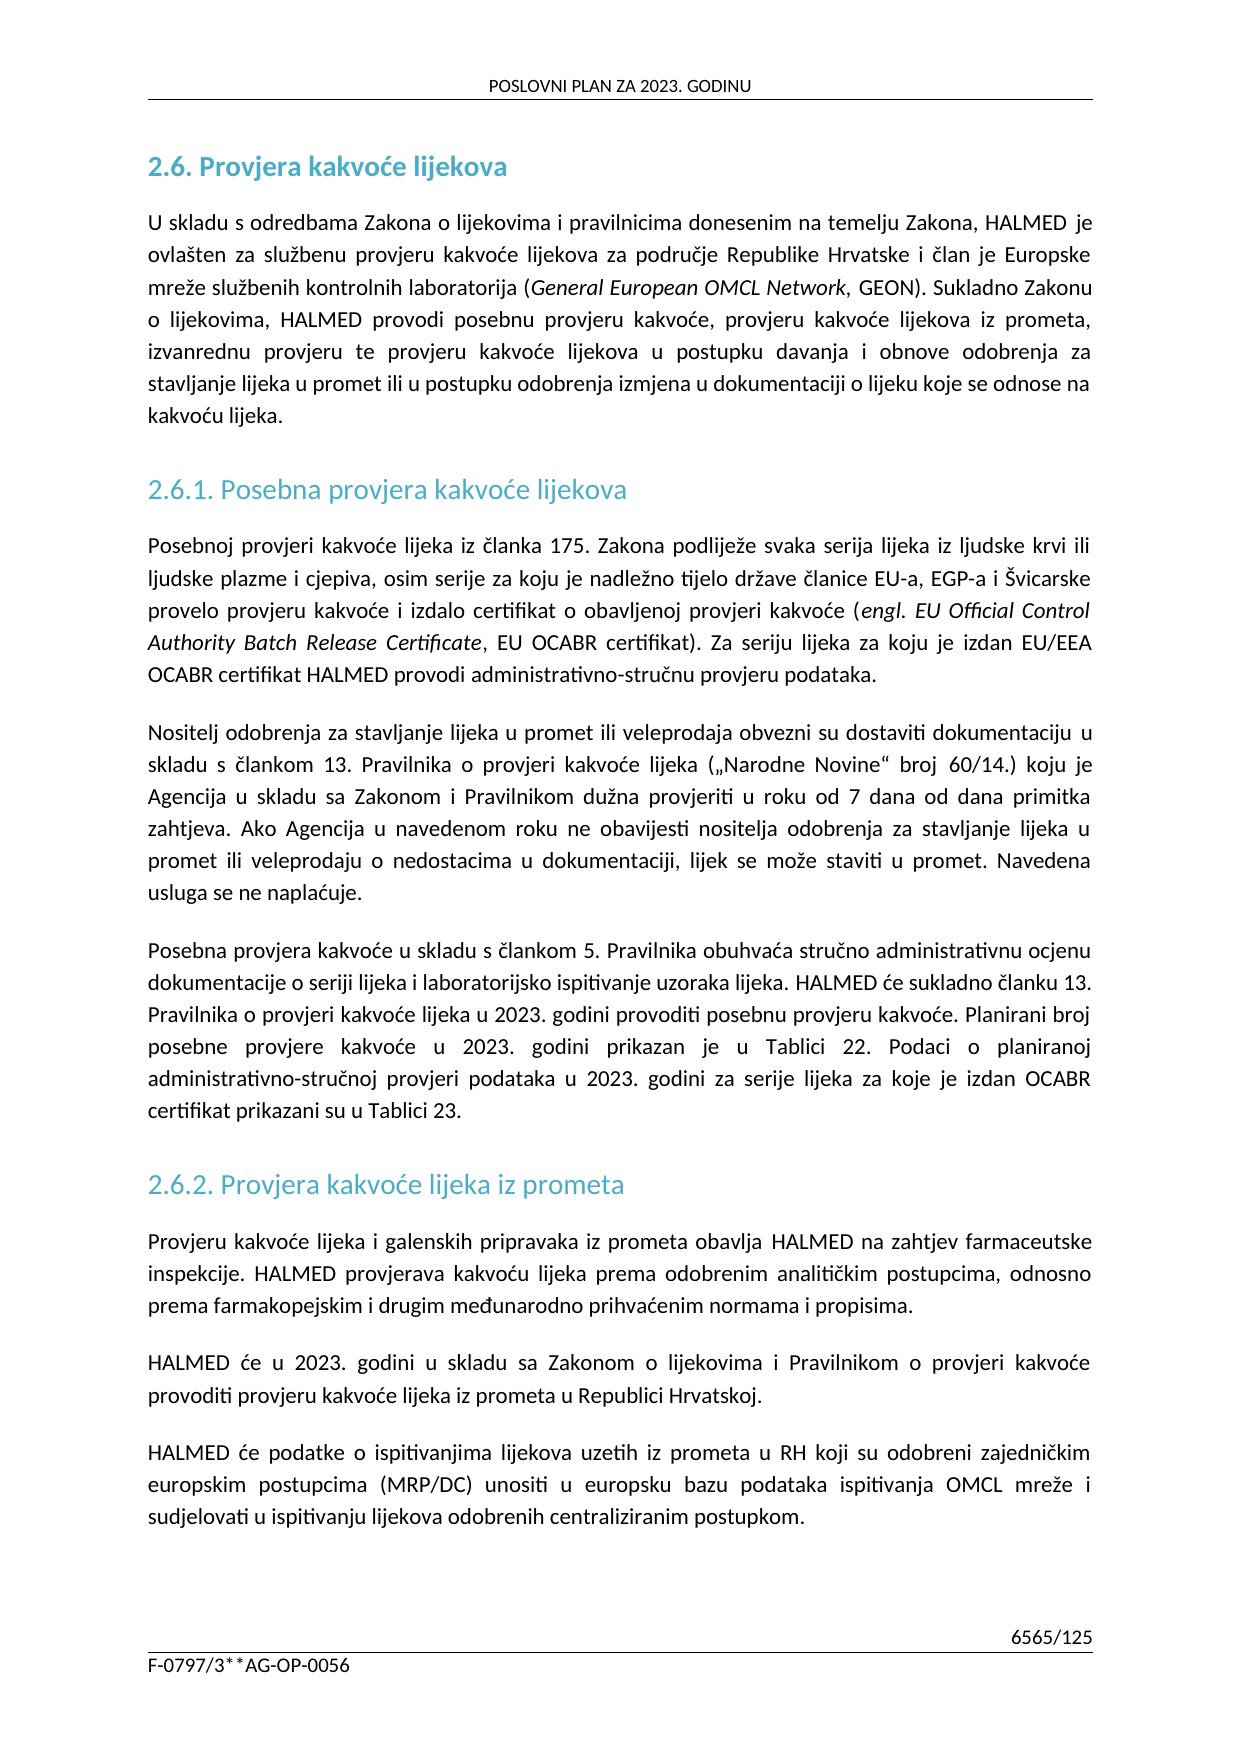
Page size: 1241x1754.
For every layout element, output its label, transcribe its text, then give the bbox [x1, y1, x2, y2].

text HALMED će podatke o ispitivanjima lijekova uzetih iz prometa u RH koji su odobreni zajedničkim europskim postupcima (MRP/DC) unositi u europsku bazu podataka ispitivanja OMCL mreže i sudjelovati u ispitivanju lijekova odobrenih centraliziranim postupkom. [148, 1438, 1093, 1530]
subtitle 2.6. Provjera kakvoće lijekova [148, 148, 1093, 183]
text U skladu s odredbama Zakona o lijekovima i pravilnicima donesenim na temelju Zakona, HALMED je ovlašten za službenu provjeru kakvoće lijekova za područje Republike Hrvatske i član je Europske mreže službenih kontrolnih laboratorija (General European OMCL Network, GEON). Sukladno Zakonu o lijekovima, HALMED provodi posebnu provjeru kakvoće, provjeru kakvoće lijekova iz prometa, izvanrednu provjeru te provjeru kakvoće lijekova u postupku davanja i obnove odobrenja za stavljanje lijeka u promet ili u postupku odobrenja izmjena u dokumentaciji o lijeku koje se odnose na kakvoću lijeka. [148, 208, 1093, 429]
subtitle 2.6.2. Provjera kakvoće lijeka iz prometa [148, 1166, 1093, 1202]
subtitle 2.6.1. Posebna provjera kakvoće lijekova [148, 471, 1093, 507]
text Posebnoj provjeri kakvoće lijeka iz članka 175. Zakona podliježe svaka serija lijeka iz ljudske krvi ili ljudske plazme i cjepiva, osim serije za koju je nadležno tijelo države članice EU-a, EGP-a i Švicarske provelo provjeru kakvoće i izdalo certifikat o obavljenoj provjeri kakvoće (engl. EU Official Control Authority Batch Release Certificate, EU OCABR certifikat). Za seriju lijeka za koju je izdan EU/EEA OCABR certifikat HALMED provodi administrativno-stručnu provjeru podataka. [148, 532, 1093, 688]
text HALMED će u 2023. godini u skladu sa Zakonom o lijekovima i Pravilnikom o provjeri kakvoće provoditi provjeru kakvoće lijeka iz prometa u Republici Hrvatskoj. [148, 1348, 1093, 1409]
text Provjeru kakvoće lijeka i galenskih pripravaka iz prometa obavlja HALMED na zahtjev farmaceutske inspekcije. HALMED provjerava kakvoću lijeka prema odobrenim analitičkim postupcima, odnosno prema farmakopejskim i drugim međunarodno prihvaćenim normama i propisima. [148, 1227, 1093, 1319]
text Nositelj odobrenja za stavljanje lijeka u promet ili veleprodaja obvezni su dostaviti dokumentaciju u skladu s člankom 13. Pravilnika o provjeri kakvoće lijeka („Narodne Novine“ broj 60/14.) koju je Agencija u skladu sa Zakonom i Pravilnikom dužna provjeriti u roku od 7 dana od dana primitka zahtjeva. Ako Agencija u navedenom roku ne obavijesti nositelja odobrenja za stavljanje lijeka u promet ili veleprodaju o nedostacima u dokumentaciji, lijek se može staviti u promet. Navedena usluga se ne naplaćuje. [148, 718, 1093, 907]
text Posebna provjera kakvoće u skladu s člankom 5. Pravilnika obuhvaća stručno administrativnu ocjenu dokumentacije o seriji lijeka i laboratorijsko ispitivanje uzoraka lijeka. HALMED će sukladno članku 13. Pravilnika o provjeri kakvoće lijeka u 2023. godini provoditi posebnu provjeru kakvoće. Planirani broj posebne provjere kakvoće u 2023. godini prikazan je u Tablici 22. Podaci o planiranoj administrativno-stručnoj provjeri podataka u 2023. godini za serije lijeka za koje je izdan OCABR certifikat prikazani su u Tablici 23. [148, 936, 1093, 1125]
